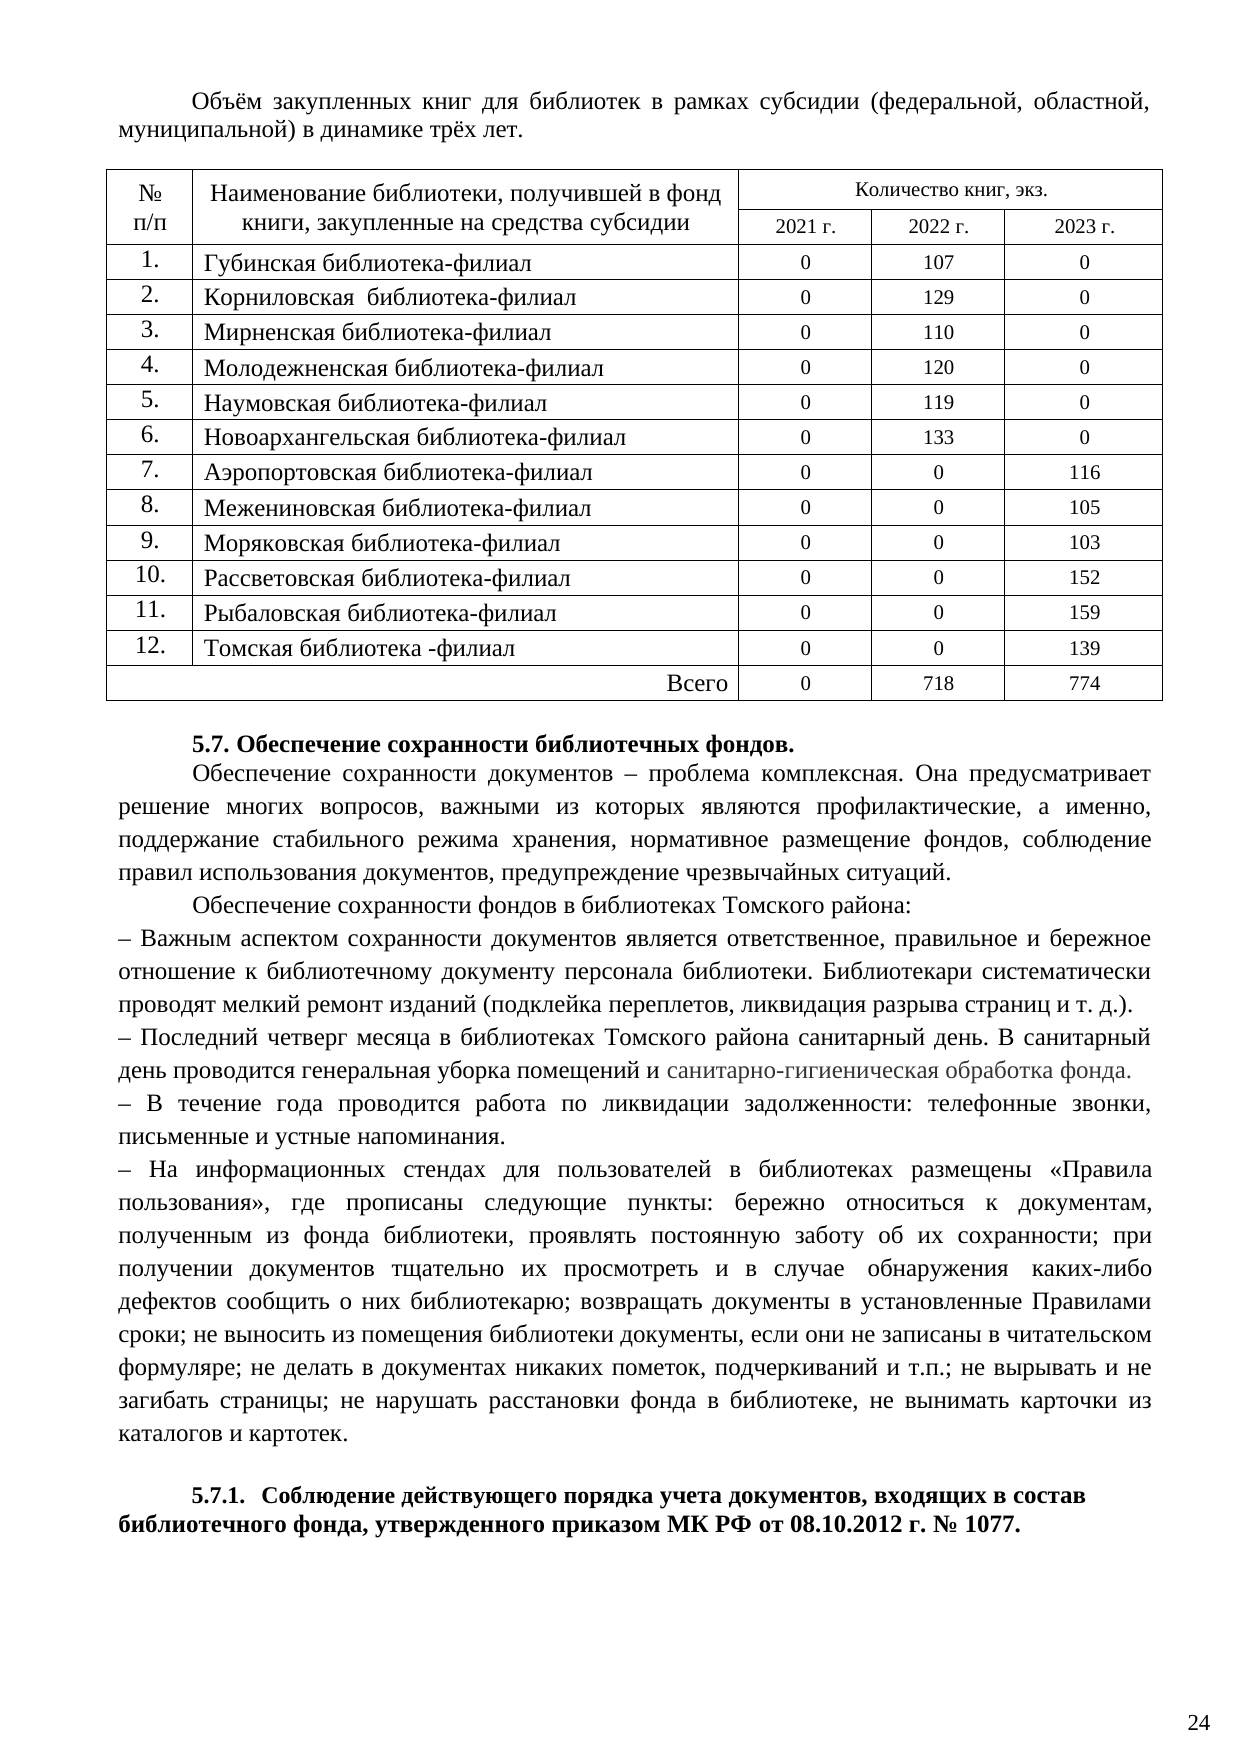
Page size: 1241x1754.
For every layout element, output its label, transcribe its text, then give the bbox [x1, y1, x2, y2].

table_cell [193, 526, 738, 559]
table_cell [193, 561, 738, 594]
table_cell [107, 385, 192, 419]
list На информационных стендах для пользователей в библиотеках размещены «Правила пользования», где прописаны следующие пункты: бережно относиться к документам, полученным из фонда библиотеки, проявлять постоянную заботу об их сохранности; при получении документов тщательно их просмотреть и в случае обнаружения каких-либо дефектов сообщить о них библиотекарю; возвращать документы в установленные Правилами сроки; не выносить из помещения библиотеки документы, если они не записаны в читательском формуляре; не делать в документах никаких пометок, подчеркиваний и т.п.; не вырывать и не загибать страницы; не нарушать расстановки фонда в библиотеке, не вынимать карточки из каталогов и картотек. [118, 1154, 1152, 1447]
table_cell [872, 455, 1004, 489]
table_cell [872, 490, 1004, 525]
subtitle Обеспечение сохранности библиотечных фондов. [192, 729, 1215, 758]
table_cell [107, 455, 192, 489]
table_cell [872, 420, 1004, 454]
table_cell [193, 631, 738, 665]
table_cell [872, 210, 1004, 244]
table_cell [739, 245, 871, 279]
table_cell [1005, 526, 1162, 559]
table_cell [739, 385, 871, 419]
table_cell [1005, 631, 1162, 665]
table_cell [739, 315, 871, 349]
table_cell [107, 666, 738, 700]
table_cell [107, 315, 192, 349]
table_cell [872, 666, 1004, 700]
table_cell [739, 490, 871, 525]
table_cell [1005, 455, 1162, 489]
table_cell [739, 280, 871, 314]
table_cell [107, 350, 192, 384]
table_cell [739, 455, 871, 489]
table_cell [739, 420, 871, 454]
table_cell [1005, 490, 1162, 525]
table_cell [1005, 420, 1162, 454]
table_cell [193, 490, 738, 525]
list В течение года проводится работа по ликвидации задолженности: телефонные звонки, письменные и устные напоминания. [118, 1088, 1152, 1150]
list Соблюдение действующего порядка учета документов, входящих в состав библиотечного фонда, утвержденного приказом МК РФ от 08.10.2012 г. № 1077. [118, 1480, 1152, 1538]
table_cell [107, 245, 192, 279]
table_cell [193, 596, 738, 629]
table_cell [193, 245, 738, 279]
text Обеспечение сохранности фондов в библиотеках Томского района: [192, 890, 1215, 919]
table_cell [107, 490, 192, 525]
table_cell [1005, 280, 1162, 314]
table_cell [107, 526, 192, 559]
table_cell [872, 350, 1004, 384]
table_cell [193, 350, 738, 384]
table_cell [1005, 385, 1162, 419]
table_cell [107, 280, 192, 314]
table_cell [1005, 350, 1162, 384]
text Объём закупленных книг для библиотек в рамках субсидии (федеральной, областной, муниципальной) в динамике трёх лет. [118, 86, 1151, 143]
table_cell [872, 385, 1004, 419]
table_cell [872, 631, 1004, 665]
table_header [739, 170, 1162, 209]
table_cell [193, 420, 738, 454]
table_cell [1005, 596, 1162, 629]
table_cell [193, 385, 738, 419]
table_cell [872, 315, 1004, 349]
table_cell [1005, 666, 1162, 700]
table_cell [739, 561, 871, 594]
list Последний четверг месяца в библиотеках Томского района санитарный день. В санитарный день проводится генеральная уборка помещений и санитарно-гигиеническая обработка фонда. [118, 1022, 1152, 1084]
text Обеспечение сохранности документов – проблема комплексная. Она предусматривает решение многих вопросов, важными из которых являются профилактические, а именно, поддержание стабильного режима хранения, нормативное размещение фондов, соблюдение правил использования документов, предупреждение чрезвычайных ситуаций. [118, 758, 1152, 886]
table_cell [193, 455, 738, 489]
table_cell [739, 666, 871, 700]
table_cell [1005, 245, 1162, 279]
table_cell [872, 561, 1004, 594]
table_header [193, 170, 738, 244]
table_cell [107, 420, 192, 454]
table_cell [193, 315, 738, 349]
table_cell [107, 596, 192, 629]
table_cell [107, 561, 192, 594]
list Важным аспектом сохранности документов является ответственное, правильное и бережное отношение к библиотечному документу персонала библиотеки. Библиотекари систематически проводят мелкий ремонт изданий (подклейка переплетов, ликвидация разрыва страниц и т. д.). [118, 923, 1152, 1018]
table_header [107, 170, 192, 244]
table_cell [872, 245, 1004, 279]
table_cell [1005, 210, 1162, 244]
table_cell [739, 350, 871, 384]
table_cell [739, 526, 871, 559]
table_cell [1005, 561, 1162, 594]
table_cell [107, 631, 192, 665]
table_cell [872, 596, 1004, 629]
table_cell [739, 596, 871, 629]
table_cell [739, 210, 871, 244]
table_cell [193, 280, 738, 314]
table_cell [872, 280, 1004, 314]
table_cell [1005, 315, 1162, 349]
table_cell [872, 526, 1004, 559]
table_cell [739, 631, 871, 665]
